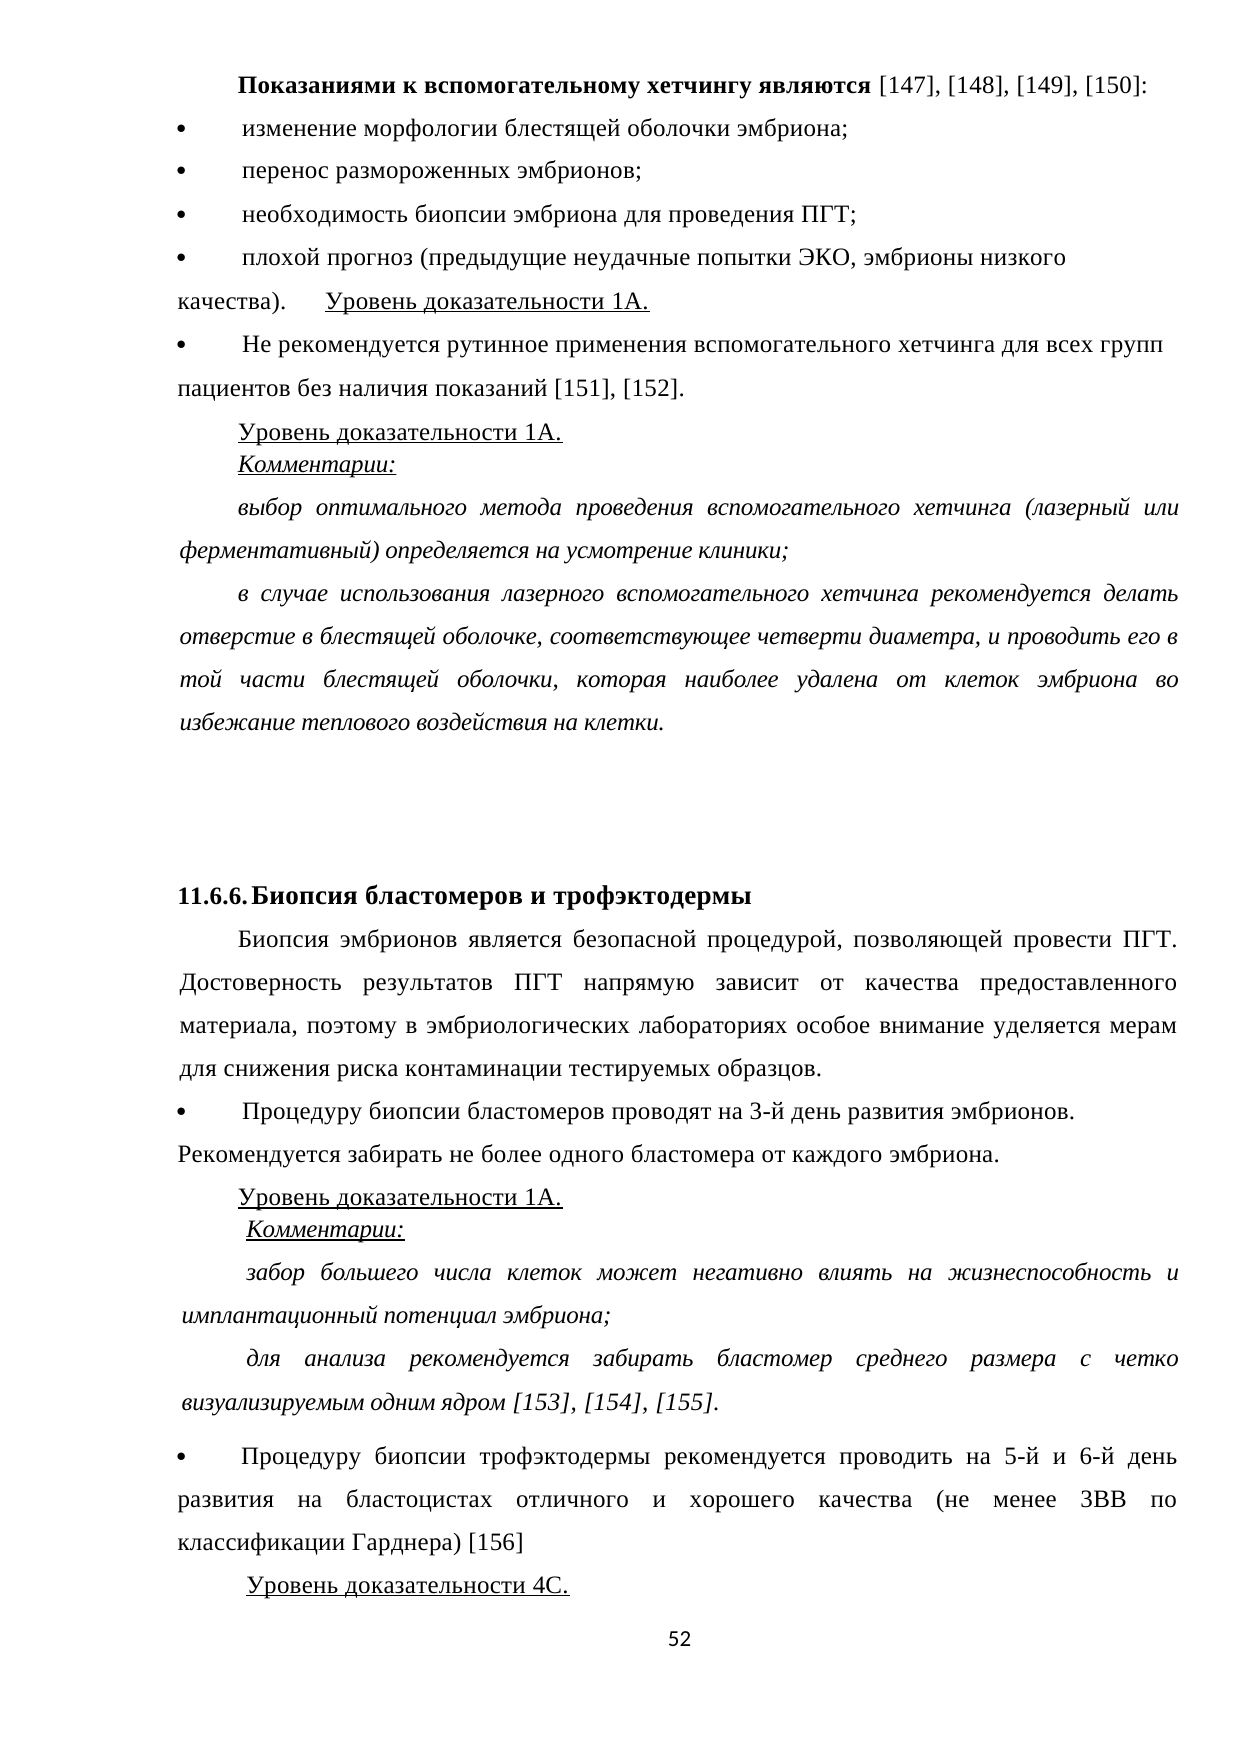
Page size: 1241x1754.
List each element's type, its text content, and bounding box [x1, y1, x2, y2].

list изменение морфологии блестящей оболочки эмбриона; [177, 119, 412, 141]
text Уровень доказательности 4С. [181, 1559, 1181, 1602]
list Процедуру биопсии трофэктодермы рекомендуется проводить на 5-й и 6-й день развития на бластоцистах отличного и хорошего качества (не менее 3ВВ по классификации Гарднера) [156] [177, 1430, 1179, 1559]
text Комментарии: [181, 1214, 1181, 1243]
text Уровень доказательности 1А. [179, 1171, 1181, 1214]
list необходимость биопсии эмбриона для проведения ПГТ; [177, 187, 1181, 231]
list Не рекомендуется рутинное применения вспомогательного хетчинга для всех групп пациентов без наличия показаний [151], [152]. [177, 318, 1179, 405]
text Уровень доказательности 1А. [179, 405, 1181, 449]
text Показаниями к вспомогательному хетчингу являются [147], [148], [149], [150]: [179, 59, 1181, 102]
text забор большего числа клеток может негативно влиять на жизнеспособность и имплантационный потенциал эмбриона; [181, 1257, 1179, 1329]
list плохой прогноз (предыдущие неудачные попытки ЭКО, эмбрионы низкого качества). Уровень доказательности 1А. [177, 231, 1179, 318]
list Биопсия бластомеров и трофэктодермы [177, 870, 1181, 913]
list изменение морфологии блестящей оболочки эмбриона; [414, 119, 1181, 141]
list Процедуру биопсии бластомеров проводят на 3-й день развития эмбрионов. Рекомендуется забирать не более одного бластомера от каждого эмбриона. [177, 1085, 1179, 1171]
text для анализа рекомендуется забирать бластомер среднего размера с четко визуализируемым одним ядром [153], [154], [155]. [181, 1343, 1179, 1415]
list перенос размороженных эмбрионов; [177, 144, 1181, 187]
text Комментарии: [179, 449, 1181, 477]
text выбор оптимального метода проведения вспомогательного хетчинга (лазерный или ферментативный) определяется на усмотрение клиники; [179, 492, 1179, 564]
text Биопсия эмбрионов является безопасной процедурой, позволяющей провести ПГТ. Достоверность результатов ПГТ напрямую зависит от качества предоставленного материала, поэтому в эмбриологических лабораториях особое внимание уделяется мерам для снижения риска контаминации тестируемых образцов. [179, 913, 1179, 1085]
text в случае использования лазерного вспомогательного хетчинга рекомендуется делать отверстие в блестящей оболочке, соответствующее четверти диаметра, и проводить его в той части блестящей оболочки, которая наиболее удалена от клеток эмбриона во избежание теплового воздействия на клетки. [179, 578, 1179, 736]
